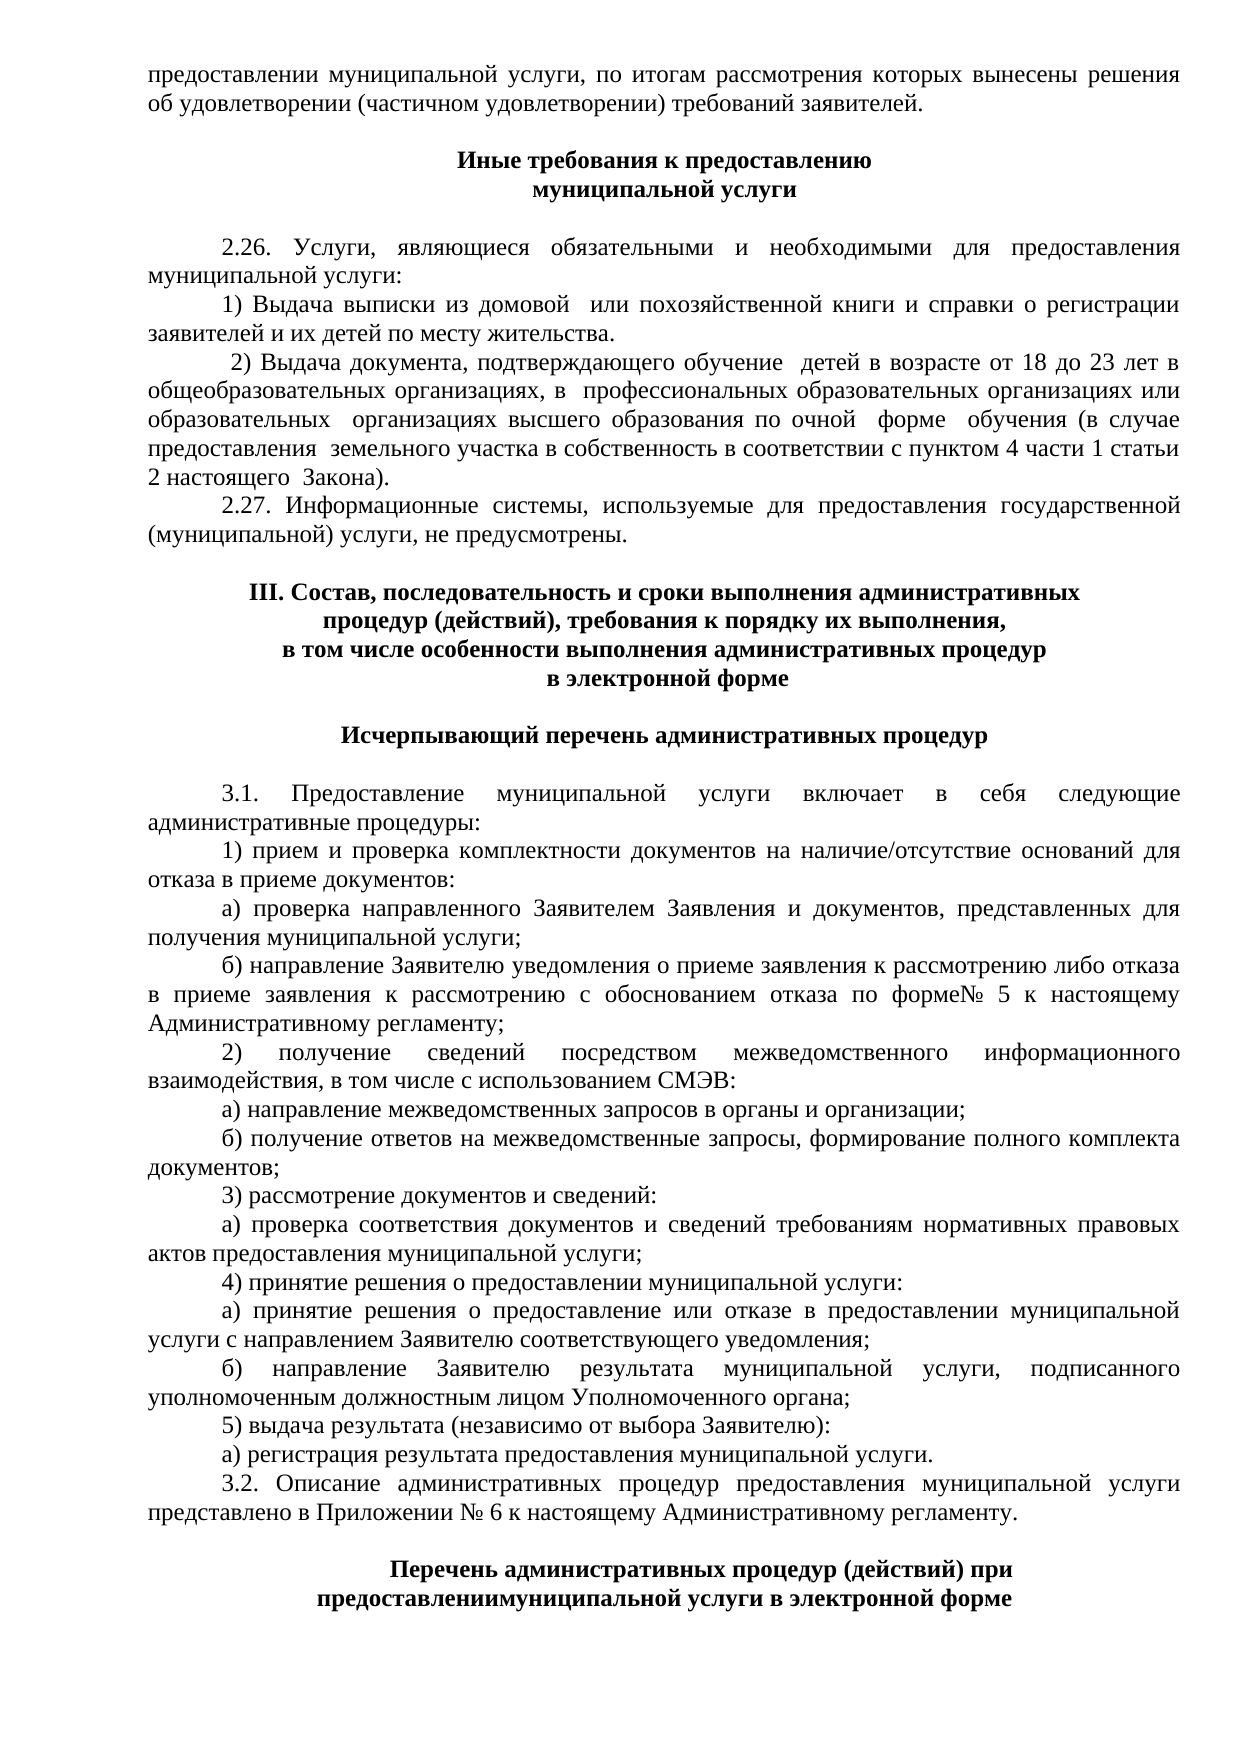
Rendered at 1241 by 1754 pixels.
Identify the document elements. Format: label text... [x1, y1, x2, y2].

text 2.27. Информационные системы, используемые для предоставления государственной (муниципальной) услуги, не предусмотрены. [148, 490, 1181, 548]
text процедур (действий), требования к порядку их выполнения, [148, 605, 1181, 634]
text 3.2. Описание административных процедур предоставления муниципальной услуги представлено в Приложении № 6 к настоящему Административному регламенту. [148, 1468, 1181, 1525]
text б) направление Заявителю уведомления о приеме заявления к рассмотрению либо отказа в приеме заявления к рассмотрению с обоснованием отказа по форме№ 5 к настоящему Административному регламенту; [148, 950, 1181, 1037]
text 3) рассмотрение документов и сведений: [148, 1180, 1181, 1209]
text б) получение ответов на межведомственные запросы, формирование полного комплекта документов; [148, 1123, 1181, 1180]
text III. Состав, последовательность и сроки выполнения административных [148, 577, 1181, 605]
text 2) получение сведений посредством межведомственного информационного взаимодействия, в том числе с использованием СМЭВ: [148, 1037, 1181, 1094]
text 1) прием и проверка комплектности документов на наличие/отсутствие оснований для отказа в приеме документов: [148, 835, 1181, 893]
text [148, 59, 1181, 117]
text а) направление межведомственных запросов в органы и организации; [148, 1094, 1181, 1123]
text а) проверка направленного Заявителем Заявления и документов, представленных для получения муниципальной услуги; [148, 893, 1181, 950]
text б) направление Заявителю результата муниципальной услуги, подписанного уполномоченным должностным лицом Уполномоченного органа; [148, 1353, 1181, 1410]
text а) принятие решения о предоставление или отказе в предоставлении муниципальной услуги с направлением Заявителю соответствующего уведомления; [148, 1295, 1181, 1353]
text 2.26. Услуги, являющиеся обязательными и необходимыми для предоставления муниципальной услуги: [148, 232, 1181, 289]
text 4) принятие решения о предоставлении муниципальной услуги: [148, 1267, 1181, 1295]
text а) проверка соответствия документов и сведений требованиям нормативных правовых актов предоставления муниципальной услуги; [148, 1209, 1181, 1267]
text а) регистрация результата предоставления муниципальной услуги. [148, 1439, 1181, 1468]
text 2) Выдача документа, подтверждающего обучение детей в возрасте от 18 до 23 лет в общеобразовательных организациях, в профессиональных образовательных организациях или образовательных организациях высшего образования по очной форме обучения (в случае предоставления земельного участка в собственность в соответствии с пунктом 4 части 1 статьи 2 настоящего Закона). [148, 347, 1181, 490]
text муниципальной услуги [148, 174, 1181, 203]
text Перечень административных процедур (действий) при предоставлениимуниципальной услуги в электронной форме [148, 1554, 1181, 1612]
text Иные требования к предоставлению [148, 145, 1181, 174]
text в том числе особенности выполнения административных процедур [148, 634, 1181, 663]
text 1) Выдача выписки из домовой или похозяйственной книги и справки о регистрации заявителей и их детей по месту жительства. [148, 289, 1181, 347]
text в электронной форме [148, 663, 1181, 692]
text 5) выдача результата (независимо от выбора Заявителю): [148, 1410, 1181, 1439]
text Исчерпывающий перечень административных процедур [148, 720, 1181, 749]
text 3.1. Предоставление муниципальной услуги включает в себя следующие административные процедуры: [148, 778, 1181, 835]
